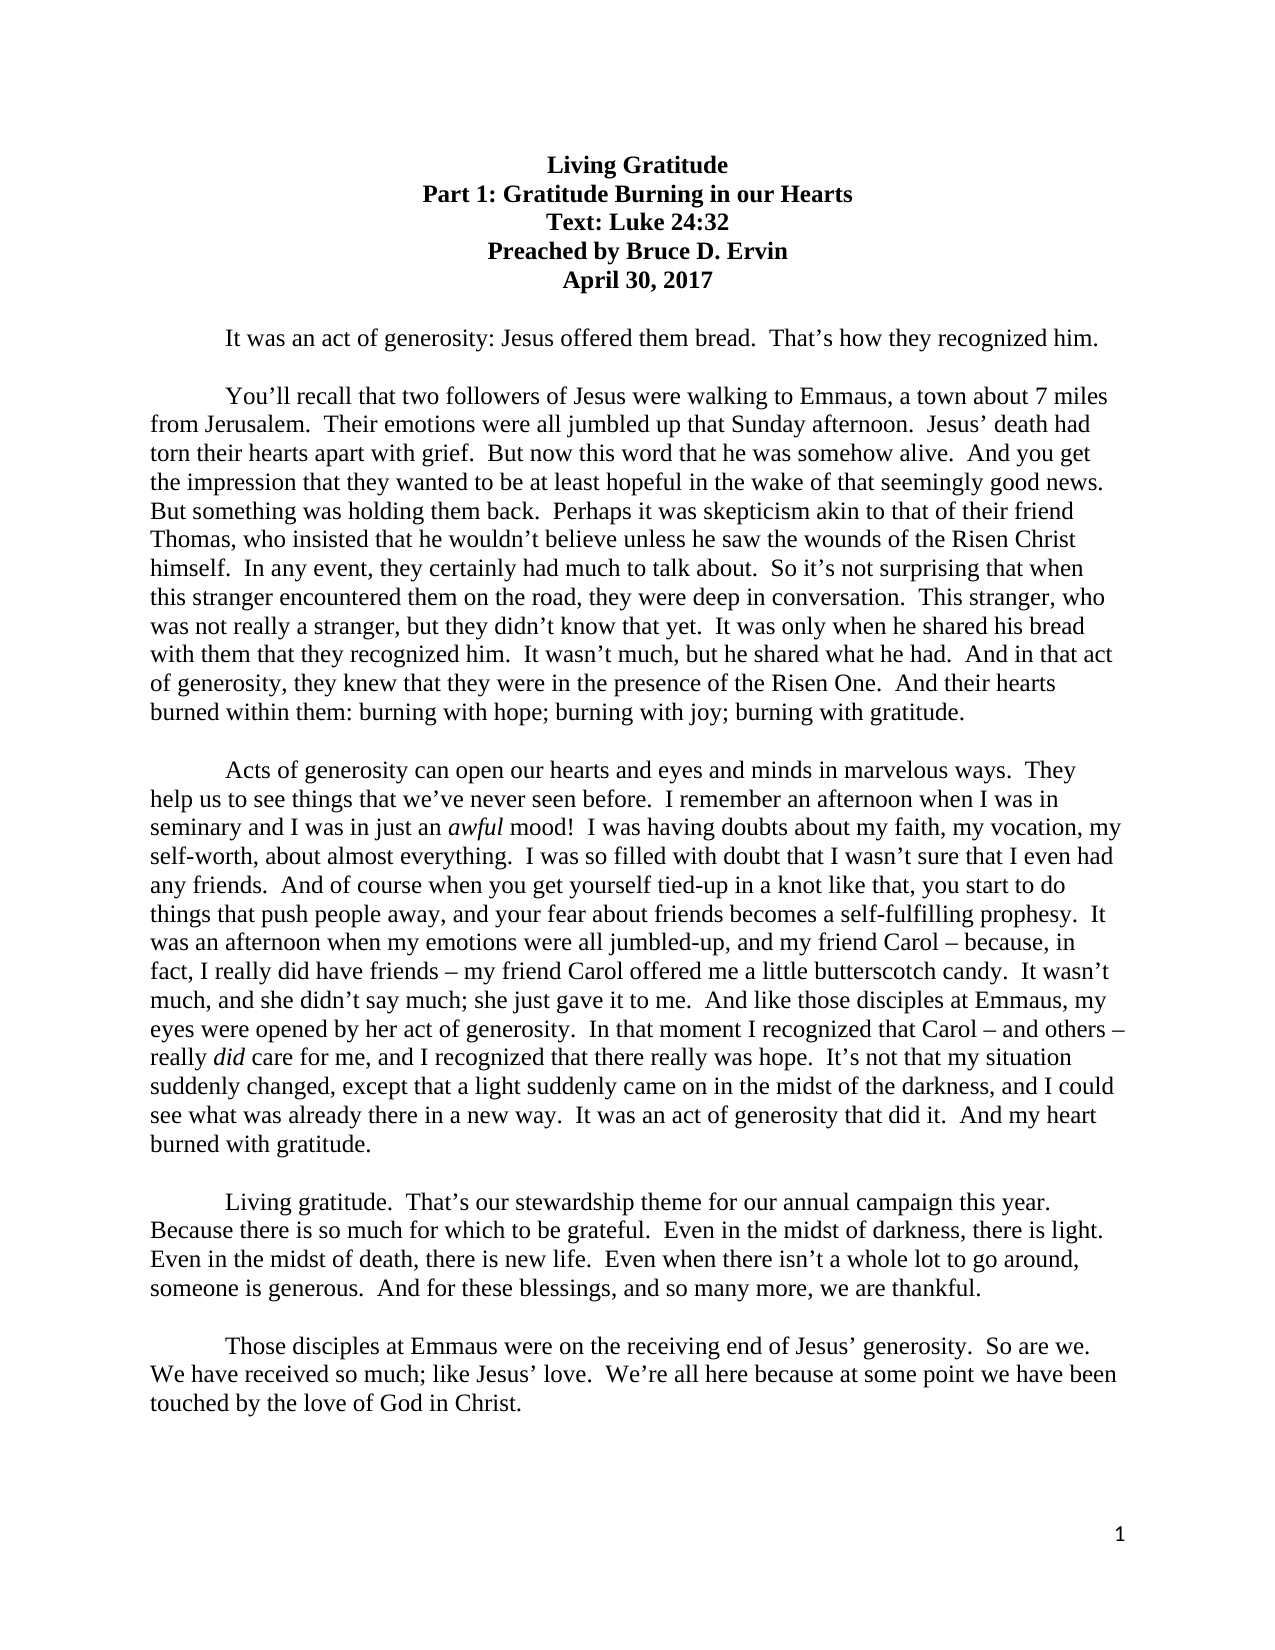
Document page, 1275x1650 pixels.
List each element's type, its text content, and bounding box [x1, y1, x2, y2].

text Those disciples at Emmaus were on the receiving end of Jesus’ generosity. So are we. We have received so much; like Jesus’ love. We’re all here because at some point we have been touched by the love of God in Christ. [150, 1331, 1125, 1417]
text Part 1: Gratitude Burning in our Hearts [150, 179, 1125, 207]
text Acts of generosity can open our hearts and eyes and minds in marvelous ways. They help us to see things that we’ve never seen before. I remember an afternoon when I was in seminary and I was in just an awful mood! I was having doubts about my faith, my vocation, my self-worth, about almost everything. I was so filled with doubt that I wasn’t sure that I even had any friends. And of course when you get yourself tied-up in a knot like that, you start to do things that push people away, and your fear about friends becomes a self-fulfilling prophesy. It was an afternoon when my emotions were all jumbled-up, and my friend Carol – because, in fact, I really did have friends – my friend Carol offered me a little butterscotch candy. It wasn’t much, and she didn’t say much; she just gave it to me. And like those disciples at Emmaus, my eyes were opened by her act of generosity. In that moment I recognized that Carol – and others – really did care for me, and I recognized that there really was hope. It’s not that my situation suddenly changed, except that a light suddenly came on in the midst of the darkness, and I could see what was already there in a new way. It was an act of generosity that did it. And my heart burned with gratitude. [150, 755, 1125, 1157]
text April 30, 2017 [150, 265, 1125, 294]
text It was an act of generosity: Jesus offered them bread. That’s how they recognized him. [150, 323, 1125, 352]
text Text: Luke 24:32 [150, 207, 1125, 236]
text You’ll recall that two followers of Jesus were walking to Emmaus, a town about 7 miles from Jerusalem. Their emotions were all jumbled up that Sunday afternoon. Jesus’ death had torn their hearts apart with grief. But now this word that he was somehow alive. And you get the impression that they wanted to be at least hopeful in the wake of that seemingly good news. But something was holding them back. Perhaps it was skepticism akin to that of their friend Thomas, who insisted that he wouldn’t believe unless he saw the wounds of the Risen Christ himself. In any event, they certainly had much to talk about. So it’s not surprising that when this stranger encountered them on the road, they were deep in conversation. This stranger, who was not really a stranger, but they didn’t know that yet. It was only when he shared his bread with them that they recognized him. It wasn’t much, but he shared what he had. And in that act of generosity, they knew that they were in the presence of the Risen One. And their hearts burned within them: burning with hope; burning with joy; burning with gratitude. [150, 381, 1125, 726]
text Living gratitude. That’s our stewardship theme for our annual campaign this year. Because there is so much for which to be grateful. Even in the midst of darkness, there is light. Even in the midst of death, there is new life. Even when there isn’t a whole lot to go around, someone is generous. And for these blessings, and so many more, we are thankful. [150, 1187, 1125, 1302]
text Living Gratitude [150, 150, 1125, 179]
text Preached by Bruce D. Ervin [150, 236, 1125, 265]
